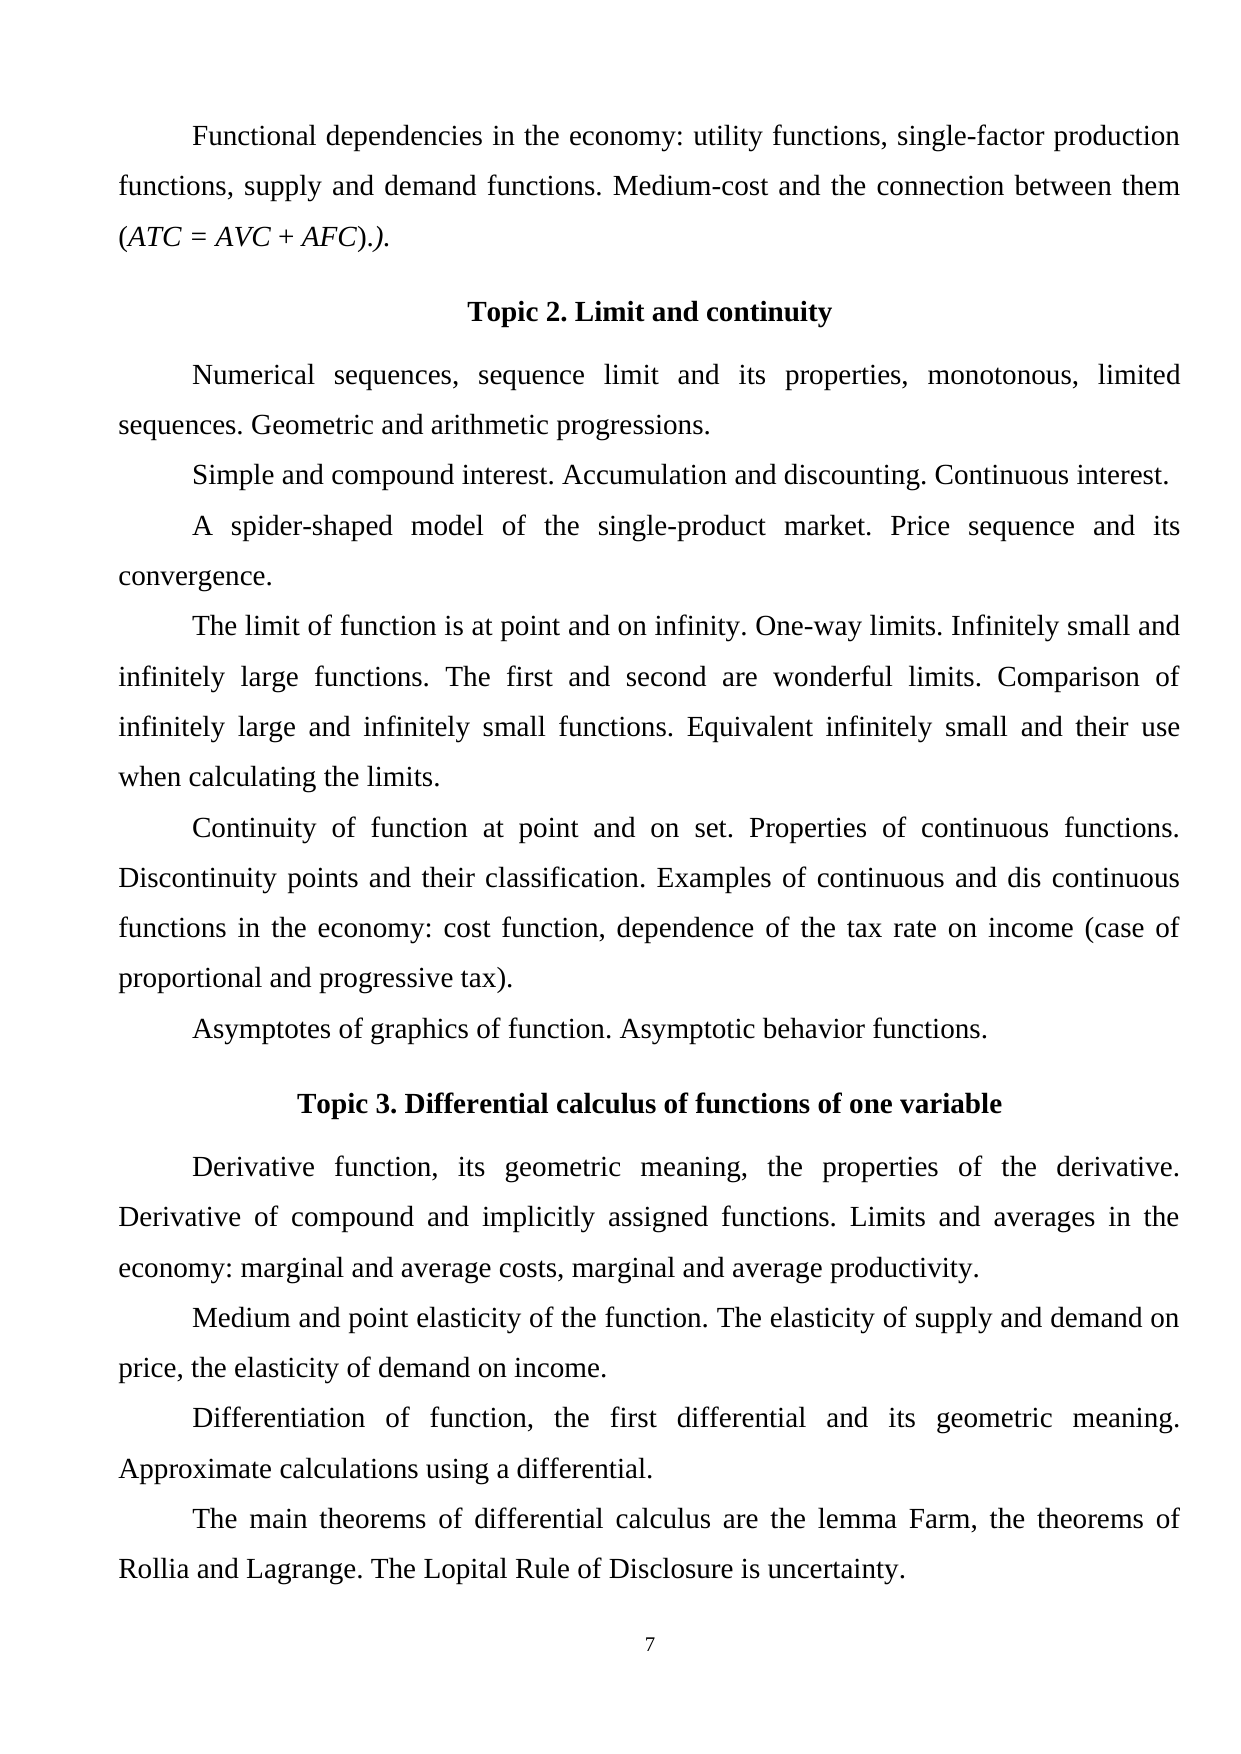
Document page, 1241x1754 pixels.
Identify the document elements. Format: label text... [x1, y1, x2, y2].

text The main theorems of differential calculus are the lemma Farm, the theorems of Rollia and Lagrange. The Lopital Rule of Disclosure is uncertainty. [118, 1501, 1181, 1585]
text Continuity of function at point and on set. Properties of continuous functions. Discontinuity points and their classification. Examples of continuous and dis continuous functions in the economy: cost function, dependence of the tax rate on income (case of proportional and progressive tax). [118, 810, 1181, 994]
text A spider-shaped model of the single-product market. Price sequence and its convergence. [118, 508, 1181, 592]
text Functional dependencies in the economy: utility functions, single-factor production functions, supply and demand functions. Medium-cost and the connection between them (ATC = AVC + AFC).). [118, 118, 1181, 252]
text The limit of function is at point and on infinity. One-way limits. Infinitely small and infinitely large functions. The first and second are wonderful limits. Comparison of infinitely large and infinitely small functions. Equivalent infinitely small and their use when calculating the limits. [118, 608, 1181, 793]
text Topic 3. Differential calculus of functions of one variable [118, 1086, 1181, 1120]
text Numerical sequences, sequence limit and its properties, monotonous, limited sequences. Geometric and arithmetic progressions. [118, 357, 1181, 441]
text Simple and compound interest. Accumulation and discounting. Continuous interest. [118, 457, 1181, 491]
text Medium and point elasticity of the function. The elasticity of supply and demand on price, the elasticity of demand on income. [118, 1300, 1181, 1384]
text Derivative function, its geometric meaning, the properties of the derivative. Derivative of compound and implicitly assigned functions. Limits and averages in the economy: marginal and average costs, marginal and average productivity. [118, 1149, 1181, 1283]
text Differentiation of function, the first differential and its geometric meaning. Approximate calculations using a differential. [118, 1401, 1181, 1484]
text Topic 2. Limit and continuity [118, 294, 1181, 328]
text Asymptotes of graphics of function. Asymptotic behavior functions. [118, 1011, 1181, 1044]
